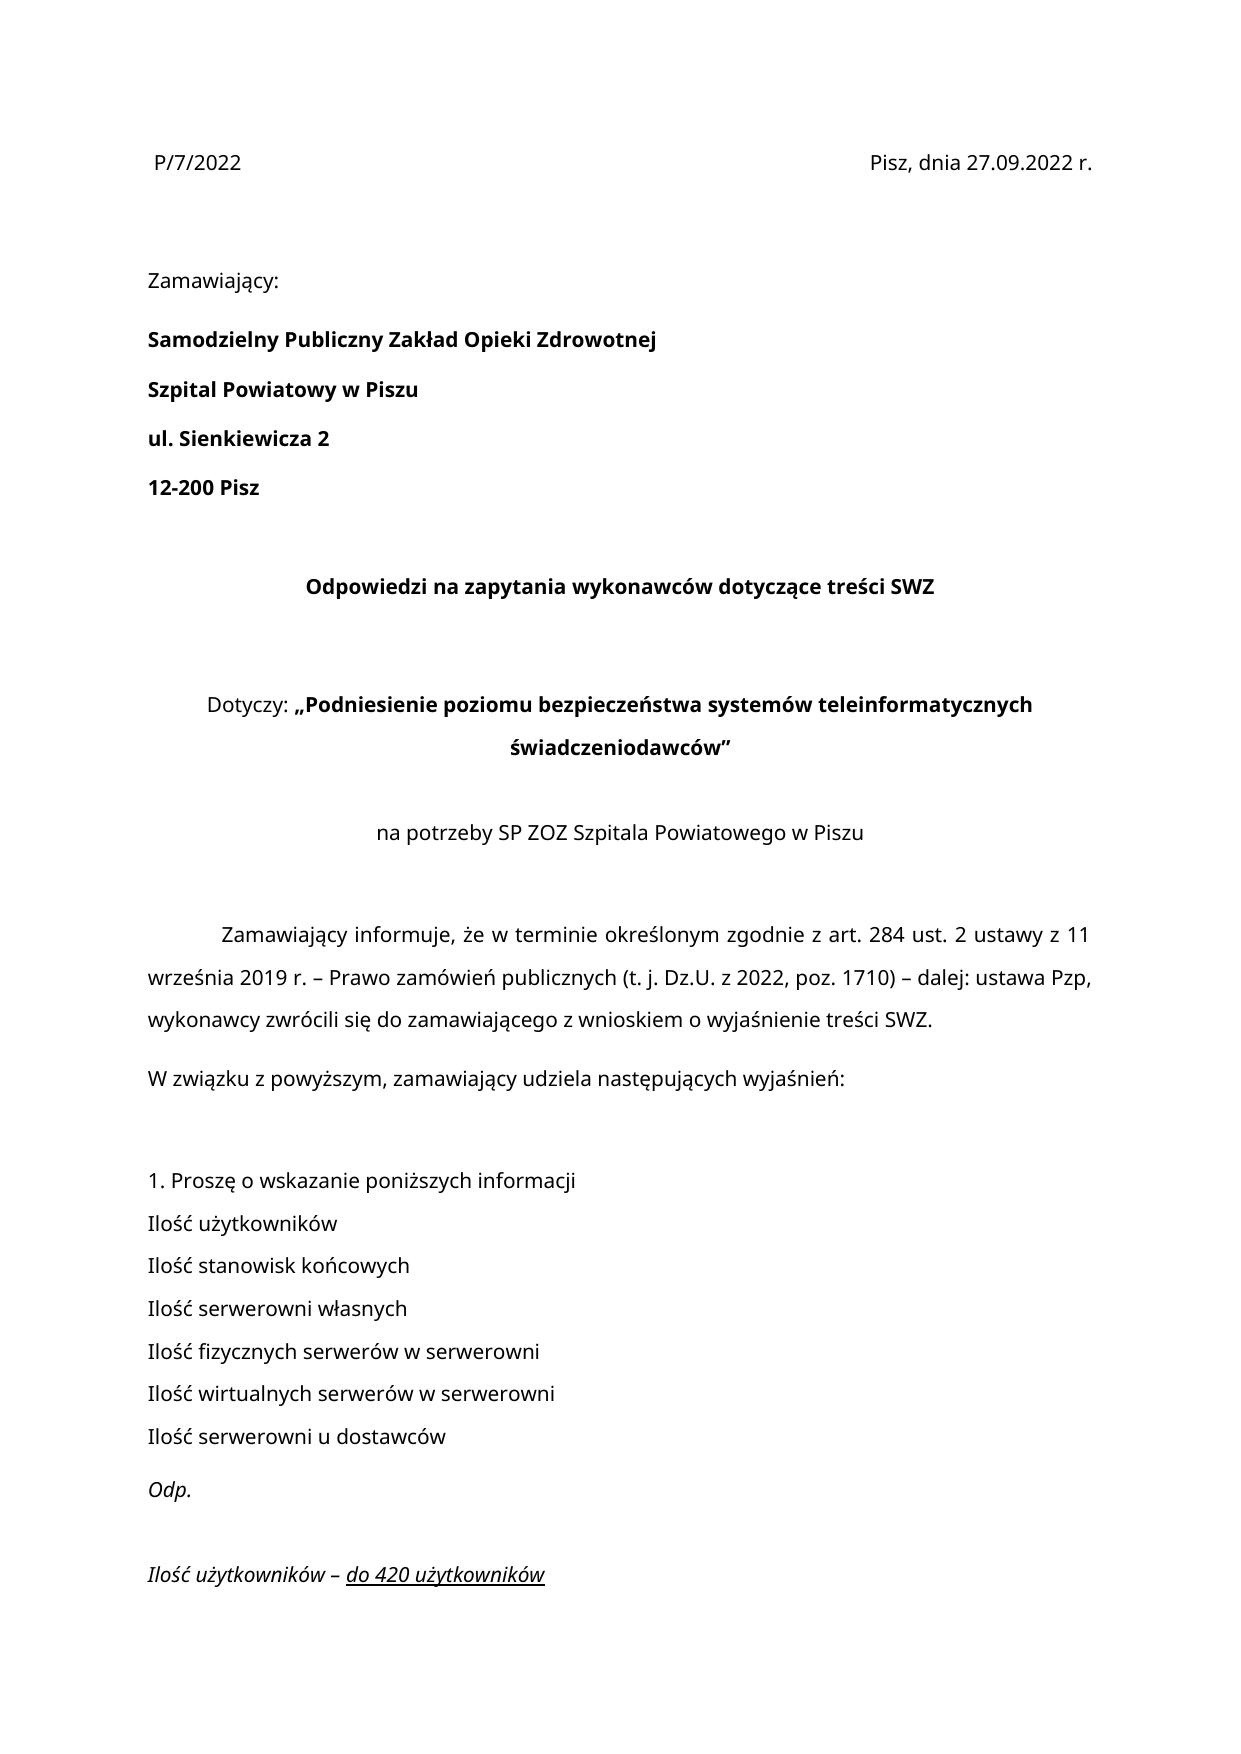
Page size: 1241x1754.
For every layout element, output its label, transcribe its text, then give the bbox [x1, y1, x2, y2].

text Dotyczy: „Podniesienie poziomu bezpieczeństwa systemów teleinformatycznych świadczeniodawców” [148, 690, 1093, 761]
text na potrzeby SP ZOZ Szpitala Powiatowego w Piszu [148, 818, 1093, 847]
text Odpowiedzi na zapytania wykonawców dotyczące treści SWZ [148, 572, 1093, 600]
text Szpital Powiatowy w Piszu [148, 375, 1093, 403]
text W związku z powyższym, zamawiający udziela następujących wyjaśnień: [148, 1064, 1093, 1093]
text Samodzielny Publiczny Zakład Opieki Zdrowotnej [148, 325, 1093, 354]
text Zamawiający informuje, że w terminie określonym zgodnie z art. 284 ust. 2 ustawy z 11 września 2019 r. – Prawo zamówień publicznych (t. j. Dz.U. z 2022, poz. 1710) – dalej: ustawa Pzp, wykonawcy zwrócili się do zamawiającego z wnioskiem o wyjaśnienie treści SWZ. [148, 920, 1093, 1034]
text P/7/2022 Pisz, dnia 27.09.2022 r. [118, 148, 1093, 176]
text 12-200 Pisz [148, 473, 1093, 502]
text 1. Proszę o wskazanie poniższych informacji Ilość użytkowników Ilość stanowisk końcowych Ilość serwerowni własnych Ilość fizycznych serwerów w serwerowni Ilość wirtualnych serwerów w serwerowni Ilość serwerowni u dostawców [148, 1166, 1093, 1450]
text Zamawiający: [148, 266, 1093, 294]
text ul. Sienkiewicza 2 [148, 424, 1093, 452]
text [148, 1475, 1093, 1589]
